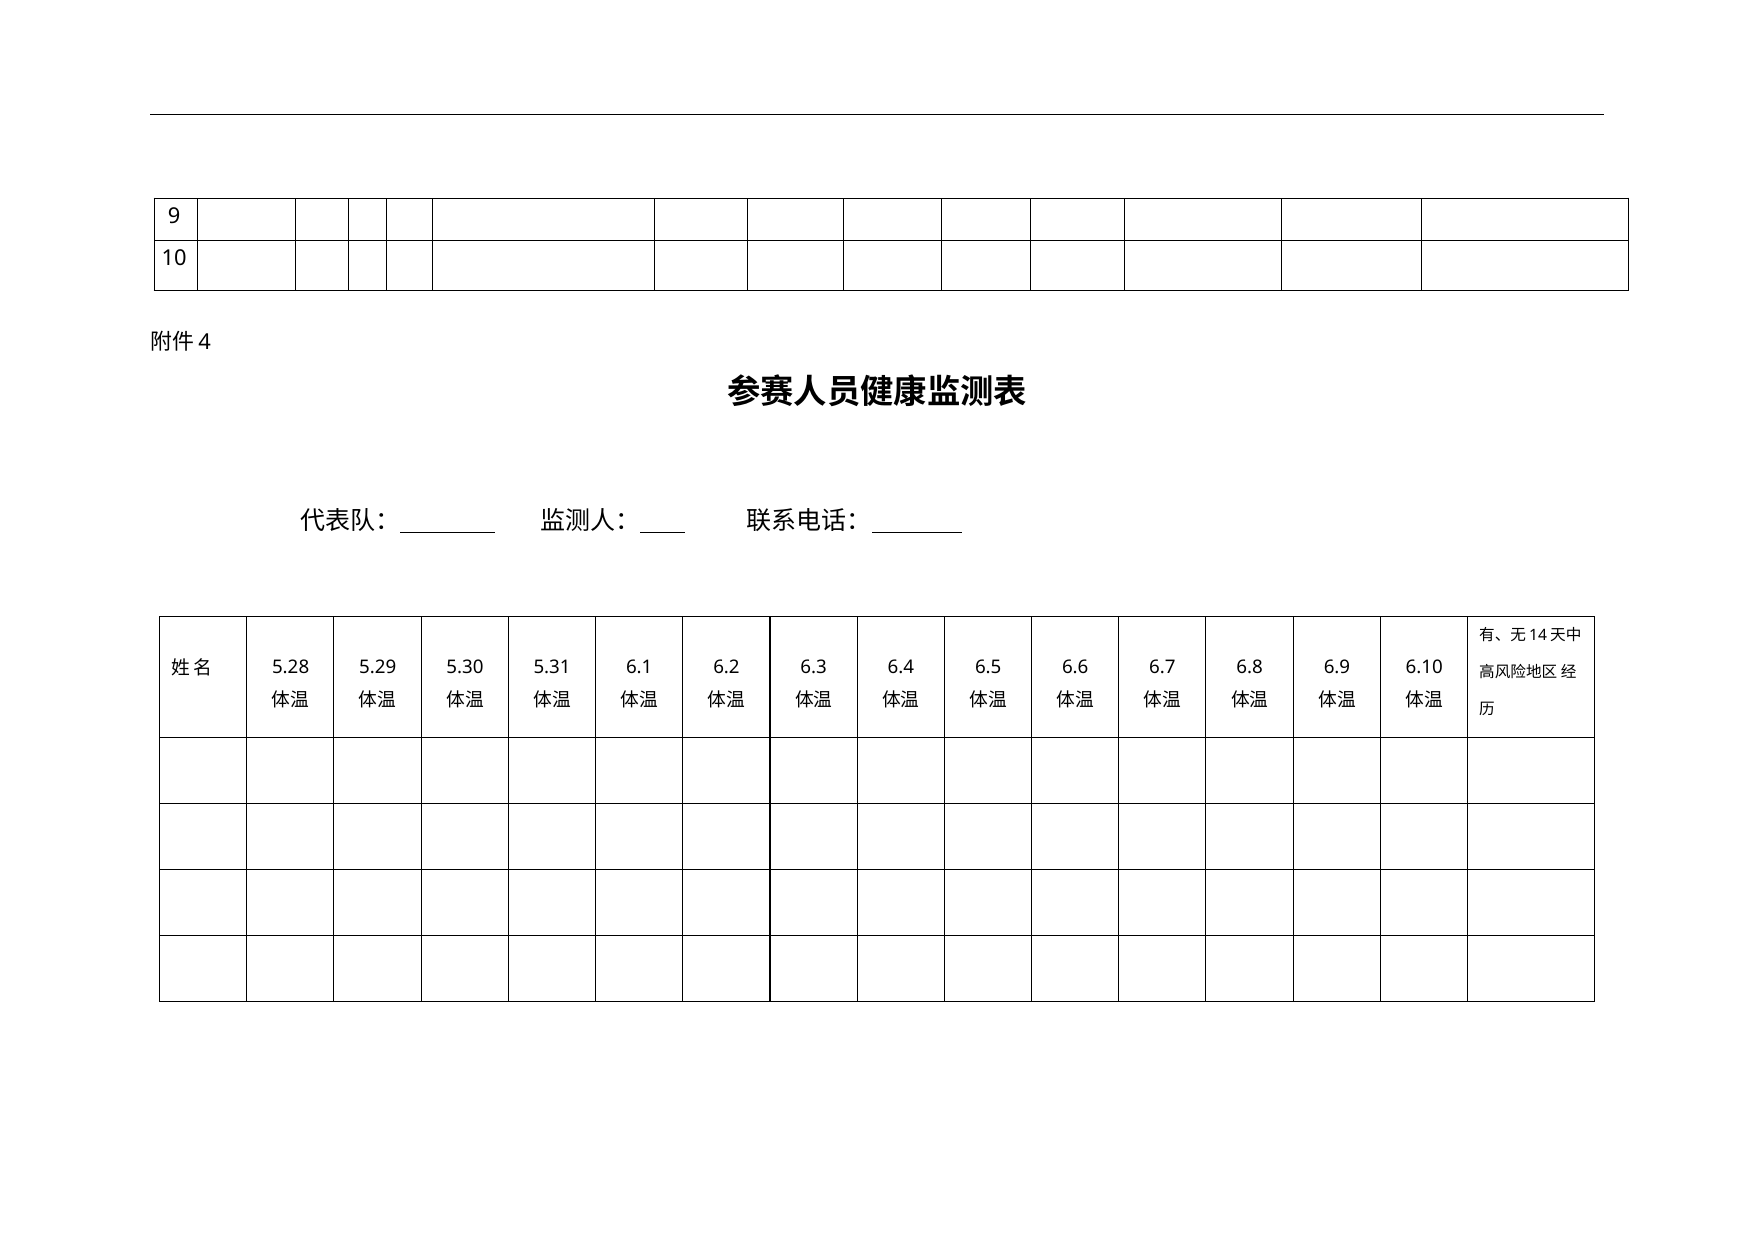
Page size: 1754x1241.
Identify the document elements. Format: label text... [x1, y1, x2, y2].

table_cell [1422, 199, 1628, 239]
table_cell [334, 936, 421, 1001]
table_cell [433, 241, 654, 290]
table_cell [1206, 870, 1293, 935]
table_cell [349, 241, 386, 290]
table_cell 9 [155, 199, 197, 239]
table_cell [1125, 199, 1281, 239]
table_cell [655, 199, 747, 239]
table_cell [748, 199, 843, 239]
table_cell [858, 936, 944, 1001]
table_cell [1206, 804, 1293, 869]
table_cell [160, 936, 246, 1001]
table_cell [296, 199, 348, 239]
text 参赛人员健康监测表 [150, 356, 1604, 421]
table_cell [198, 199, 295, 239]
table_header 6.10 体温 [1381, 617, 1467, 737]
table_cell [945, 804, 1031, 869]
table_cell [1381, 738, 1467, 803]
table_cell [509, 870, 595, 935]
table_cell [422, 936, 508, 1001]
table_cell [509, 804, 595, 869]
table_cell [683, 870, 769, 935]
table_cell [433, 199, 654, 239]
table_cell [596, 738, 682, 803]
table_cell [1381, 936, 1467, 1001]
table_cell [844, 199, 941, 239]
table_cell [1032, 936, 1118, 1001]
table_cell [1282, 199, 1421, 239]
table_header 6.2 体温 [683, 617, 769, 737]
table_header 5.29 体温 [334, 617, 421, 737]
table_cell [1282, 241, 1421, 290]
table_cell [509, 936, 595, 1001]
table_cell [1032, 870, 1118, 935]
table_cell [844, 241, 941, 290]
table_cell [942, 241, 1030, 290]
table_cell [334, 804, 421, 869]
table_cell [247, 936, 333, 1001]
table_cell [858, 804, 944, 869]
table_cell [1119, 936, 1205, 1001]
table_cell [1468, 804, 1594, 869]
table_cell [596, 936, 682, 1001]
table_cell [349, 199, 386, 239]
table_header 6.5 体温 [945, 617, 1031, 737]
table_cell [1294, 936, 1380, 1001]
table_cell [1119, 738, 1205, 803]
table_cell [1206, 936, 1293, 1001]
table_cell [1032, 738, 1118, 803]
table_cell [247, 870, 333, 935]
table_cell [1468, 870, 1594, 935]
table_header 6.7 体温 [1119, 617, 1205, 737]
table_cell [596, 870, 682, 935]
table_cell [1468, 738, 1594, 803]
table_cell [596, 804, 682, 869]
text 代表队： 监测人： 联系电话： [150, 486, 1604, 551]
table_cell [1206, 738, 1293, 803]
table_cell [198, 241, 295, 290]
table_cell [160, 804, 246, 869]
table_cell [1381, 804, 1467, 869]
table_cell [1031, 241, 1124, 290]
table_cell [160, 870, 246, 935]
table_cell [945, 936, 1031, 1001]
table_cell 10 [155, 241, 197, 290]
table_header 6.1 体温 [596, 617, 682, 737]
table_cell [1294, 804, 1380, 869]
table_cell [858, 870, 944, 935]
table_header 6.9 体温 [1294, 617, 1380, 737]
table_cell [683, 936, 769, 1001]
table_header 6.6 体温 [1032, 617, 1118, 737]
table_cell [387, 241, 432, 290]
table_cell [422, 804, 508, 869]
table_header 5.31 体温 [509, 617, 595, 737]
table_cell [387, 199, 432, 239]
table_cell [942, 199, 1030, 239]
table_cell [1119, 870, 1205, 935]
table_cell [247, 804, 333, 869]
table_cell [1422, 241, 1628, 290]
table_header 姓 名 [160, 617, 246, 737]
table_cell [422, 870, 508, 935]
table_cell [655, 241, 747, 290]
table_cell [748, 241, 843, 290]
table_cell [1032, 804, 1118, 869]
table_cell [1468, 936, 1594, 1001]
table_header 有、无14天中高风险地区 经历 [1468, 617, 1594, 737]
table_cell [334, 738, 421, 803]
table_cell [334, 870, 421, 935]
table_cell [683, 738, 769, 803]
table_header 6.3 体温 [771, 617, 857, 737]
table_cell [296, 241, 348, 290]
table_header 6.8 体温 [1206, 617, 1293, 737]
table_cell [1031, 199, 1124, 239]
table_cell [1119, 804, 1205, 869]
table_header 5.30 体温 [422, 617, 508, 737]
table_cell [771, 804, 857, 869]
table_cell [1294, 738, 1380, 803]
table_cell [771, 738, 857, 803]
table_cell [509, 738, 595, 803]
table_cell [1125, 241, 1281, 290]
table_cell [945, 870, 1031, 935]
table_cell [247, 738, 333, 803]
table_cell [683, 804, 769, 869]
table_cell [771, 936, 857, 1001]
table_cell [422, 738, 508, 803]
table_cell [1381, 870, 1467, 935]
table_cell [1294, 870, 1380, 935]
table_cell [945, 738, 1031, 803]
table_header 6.4 体温 [858, 617, 944, 737]
text 附件4 [150, 324, 1604, 356]
table_header 5.28 体温 [247, 617, 333, 737]
table_cell [160, 738, 246, 803]
table_cell [771, 870, 857, 935]
table_cell [858, 738, 944, 803]
